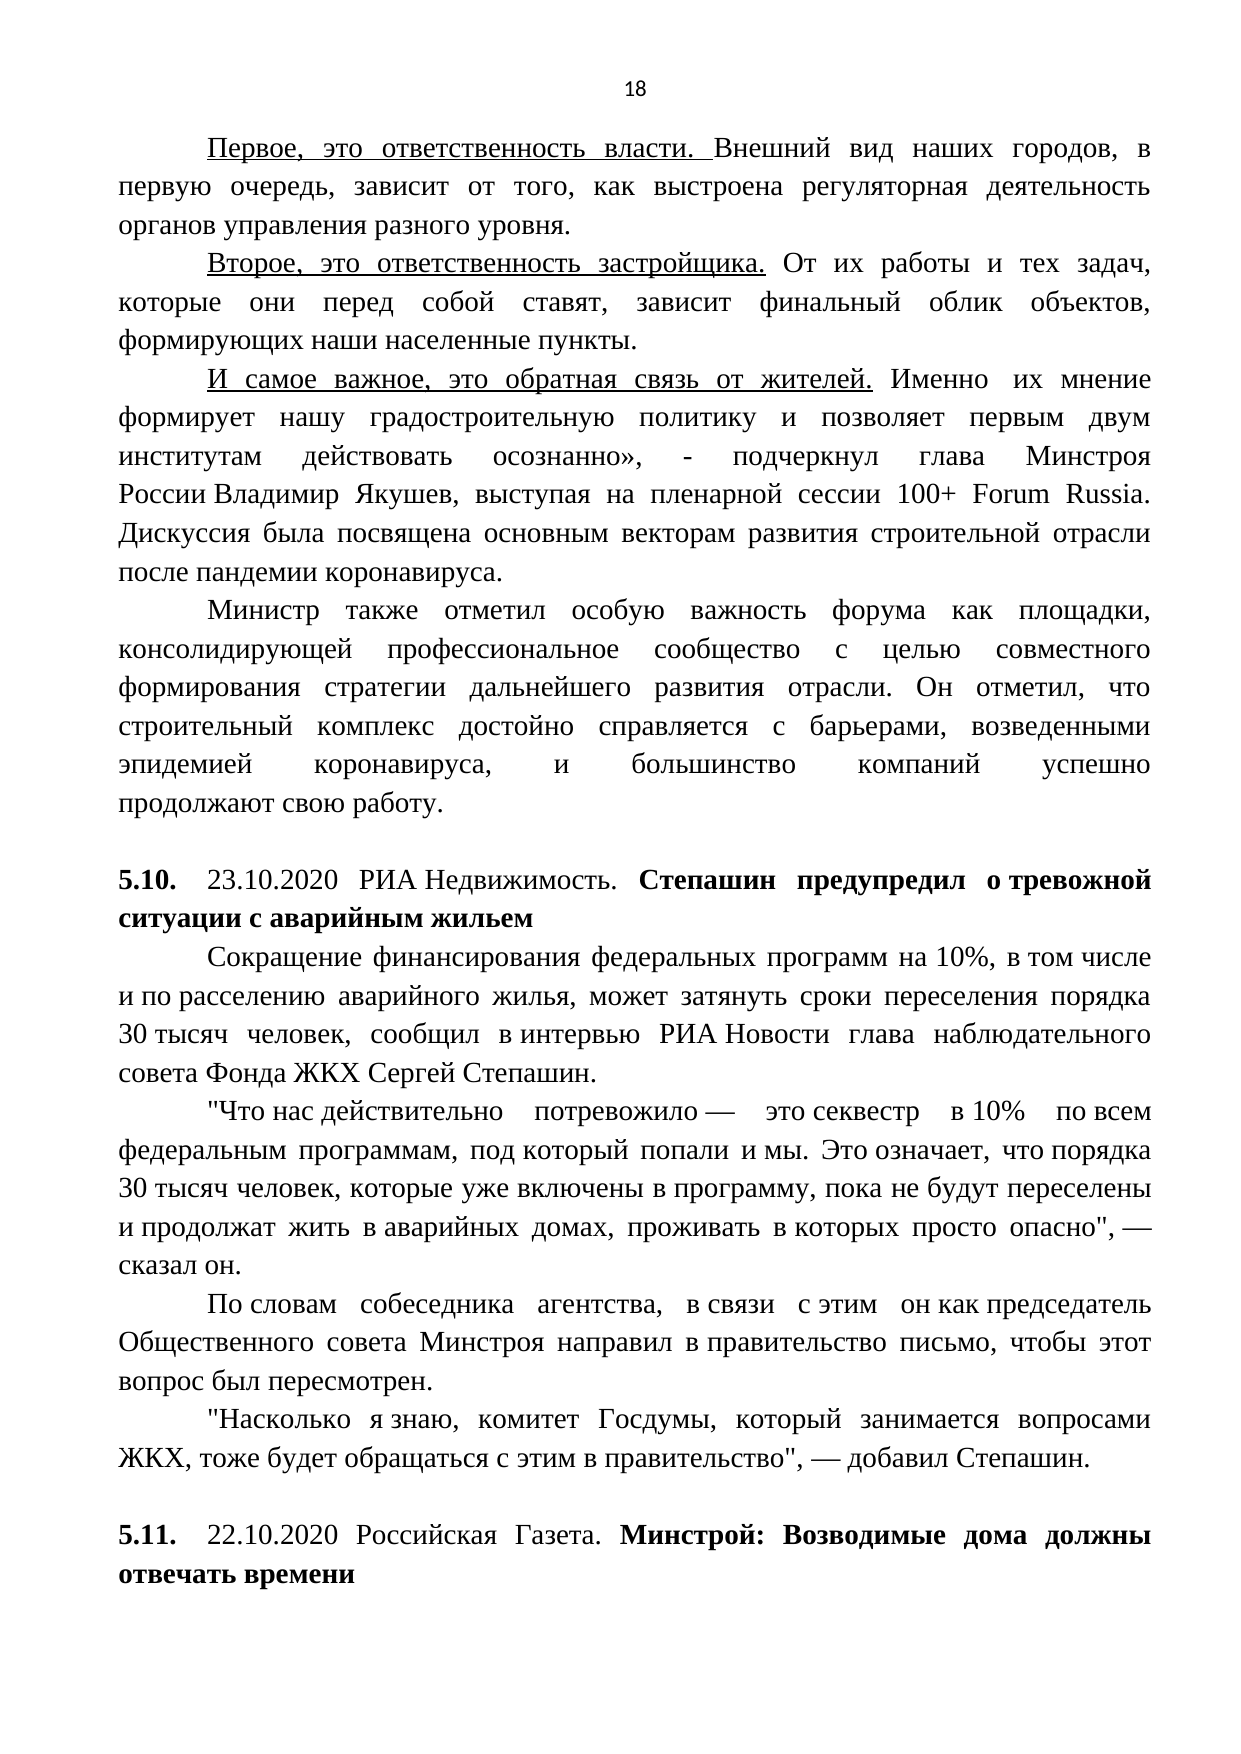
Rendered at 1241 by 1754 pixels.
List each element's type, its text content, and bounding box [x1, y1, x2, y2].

text "Что нас действительно потревожило — это секвестр в 10% по всем федеральным программам, под который попали и мы. Это означает, что порядка 30 тысяч человек, которые уже включены в программу, пока не будут переселены и продолжат жить в аварийных домах, проживать в которых просто опасно", — сказал он. [118, 1093, 1152, 1281]
text Министр также отметил особую важность форума как площадки, консолидирующей профессиональное сообщество с целью совместного формирования стратегии дальнейшего развития отрасли. Он отметил, что строительный комплекс достойно справляется с барьерами, возведенными эпидемией коронавируса, и большинство компаний успешно продолжают свою работу. [118, 592, 1152, 818]
text "Насколько я знаю, комитет Госдумы, который занимается вопросами ЖКХ, тоже будет обращаться с этим в правительство", — добавил Степашин. [118, 1402, 1152, 1474]
text По словам собеседника агентства, в связи с этим он как председатель Общественного совета Минстроя направил в правительство письмо, чтобы этот вопрос был пересмотрен. [118, 1286, 1152, 1397]
text И самое важное, это обратная связь от жителей. Именно их мнение формирует нашу градостроительную политику и позволяет первым двум институтам действовать осознанно», - подчеркнул глава Минстроя России Владимир Якушев, выступая на пленарной сессии 100+ Forum Russia. Дискуссия была посвящена основным векторам развития строительной отрасли после пандемии коронавируса. [118, 361, 1152, 587]
text Второе, это ответственность застройщика. От их работы и тех задач, которые они перед собой ставят, зависит финальный облик объектов, формирующих наши населенные пункты. [118, 245, 1152, 356]
list 23.10.2020 РИА Недвижимость. Степашин предупредил о тревожной ситуации с аварийным жильем [118, 862, 1152, 934]
text Сокращение финансирования федеральных программ на 10%, в том числе и по расселению аварийного жилья, может затянуть сроки переселения порядка 30 тысяч человек, сообщил в интервью РИА Новости глава наблюдательного совета Фонда ЖКХ Сергей Степашин. [118, 939, 1152, 1088]
text Первое, это ответственность власти. Внешний вид наших городов, в первую очередь, зависит от того, как выстроена регуляторная деятельность органов управления разного уровня. [118, 130, 1152, 240]
list 22.10.2020 Российская Газета. Минстрой: Возводимые дома должны отвечать времени [118, 1517, 1152, 1589]
